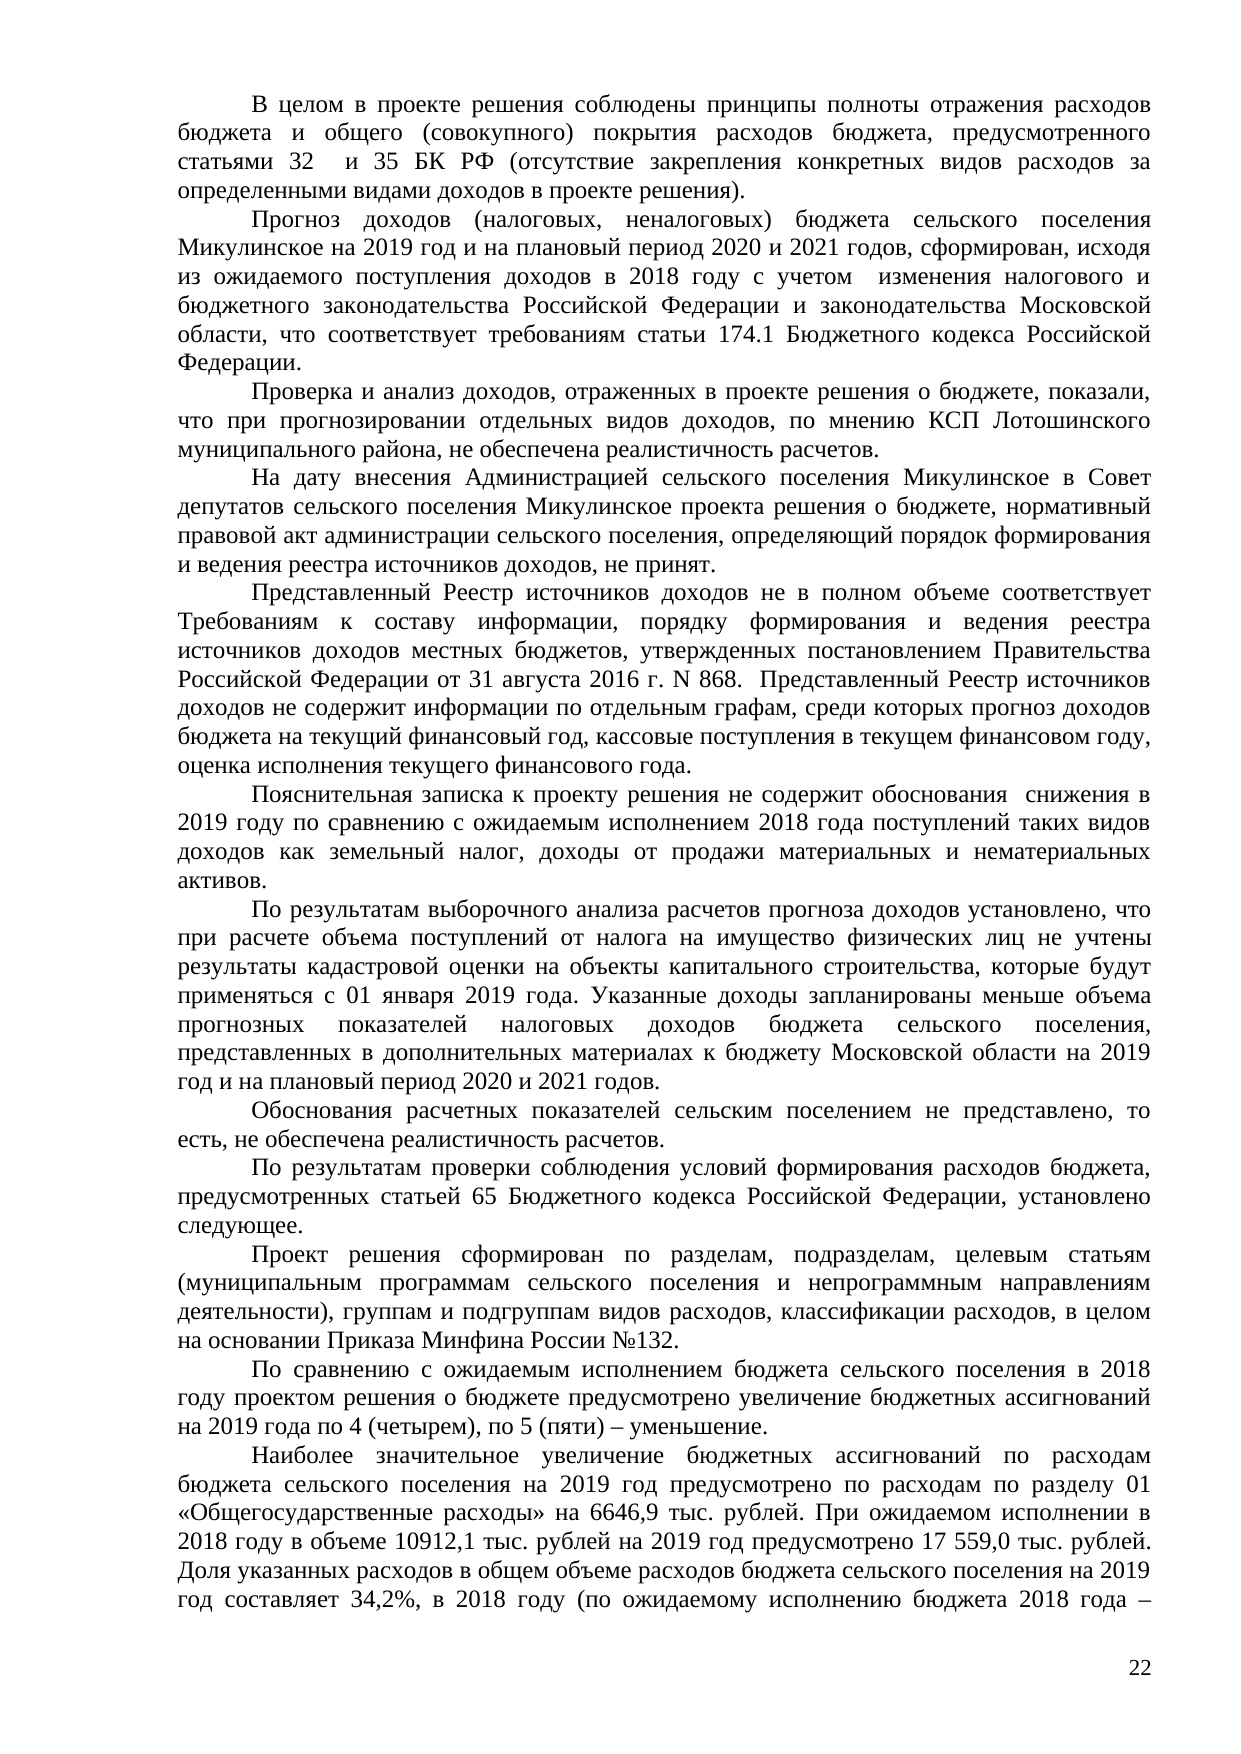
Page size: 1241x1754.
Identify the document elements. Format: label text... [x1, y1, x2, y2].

text Представленный Реестр источников доходов не в полном объеме соответствует Требованиям к составу информации, порядку формирования и ведения реестра источников доходов местных бюджетов, утвержденных постановлением Правительства Российской Федерации от 31 августа 2016 г. N 868. Представленный Реестр источников доходов не содержит информации по отдельным графам, среди которых прогноз доходов бюджета на текущий финансовый год, кассовые поступления в текущем финансовом году, оценка исполнения текущего финансового года. [177, 577, 1152, 779]
text По результатам выборочного анализа расчетов прогноза доходов установлено, что при расчете объема поступлений от налога на имущество физических лиц не учтены результаты кадастровой оценки на объекты капитального строительства, которые будут применяться с 01 января 2019 года. Указанные доходы запланированы меньше объема прогнозных показателей налоговых доходов бюджета сельского поселения, представленных в дополнительных материалах к бюджету Московской области на 2019 год и на плановый период 2020 и 2021 годов. [177, 980, 1152, 1095]
text Проект решения сформирован по разделам, подразделам, целевым статьям (муниципальным программам сельского поселения и непрограммным направлениям деятельности), группам и подгруппам видов расходов, классификации расходов, в целом на основании Приказа Минфина России №132. [177, 1239, 1152, 1354]
text Пояснительная записка к проекту решения не содержит обоснования снижения в 2019 году по сравнению с ожидаемым исполнением 2018 года поступлений таких видов доходов как земельный налог, доходы от продажи материальных и нематериальных активов. [177, 779, 1152, 894]
text Прогноз доходов (налоговых, неналоговых) бюджета сельского поселения Микулинское на 2019 год и на плановый период 2020 и 2021 годов, сформирован, исходя из ожидаемого поступления доходов в 2018 году с учетом изменения налогового и бюджетного законодательства Российской Федерации и законодательства Московской области, что соответствует требованиям статьи 174.1 Бюджетного кодекса Российской Федерации. [177, 204, 1152, 376]
text На дату внесения Администрацией сельского поселения Микулинское в Совет депутатов сельского поселения Микулинское проекта решения о бюджете, нормативный правовой акт администрации сельского поселения, определяющий порядок формирования и ведения реестра источников доходов, не принят. [177, 462, 1152, 577]
text По сравнению с ожидаемым исполнением бюджета сельского поселения в 2018 году проектом решения о бюджете предусмотрено увеличение бюджетных ассигнований на 2019 года по 4 (четырем), по 5 (пяти) – уменьшение. [177, 1354, 1152, 1440]
text Проверка и анализ доходов, отраженных в проекте решения о бюджете, показали, что при прогнозировании отдельных видов доходов, по мнению КСП Лотошинского муниципального района, не обеспечена реалистичность расчетов. [177, 376, 1152, 462]
text В целом в проекте решения соблюдены принципы полноты отражения расходов бюджета и общего (совокупного) покрытия расходов бюджета, предусмотренного статьями 32 и 35 БК РФ (отсутствие закрепления конкретных видов расходов за определенными видами доходов в проекте решения). [177, 89, 1152, 204]
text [177, 1440, 1152, 1612]
text По результатам проверки соблюдения условий формирования расходов бюджета, предусмотренных статьей 65 Бюджетного кодекса Российской Федерации, установлено следующее. [177, 1152, 1152, 1239]
text По результатам выборочного анализа расчетов прогноза доходов установлено, что при расчете объема поступлений от налога на имущество физических лиц не учтены результаты кадастровой оценки на объекты капитального строительства, которые будут применяться с 01 января 2019 года. Указанные доходы запланированы меньше объема прогнозных показателей налоговых доходов бюджета сельского поселения, представленных в дополнительных материалах к бюджету Московской области на 2019 год и на плановый период 2020 и 2021 годов. [177, 894, 1152, 951]
text Обоснования расчетных показателей сельским поселением не представлено, то есть, не обеспечена реалистичность расчетов. [177, 1095, 1152, 1152]
